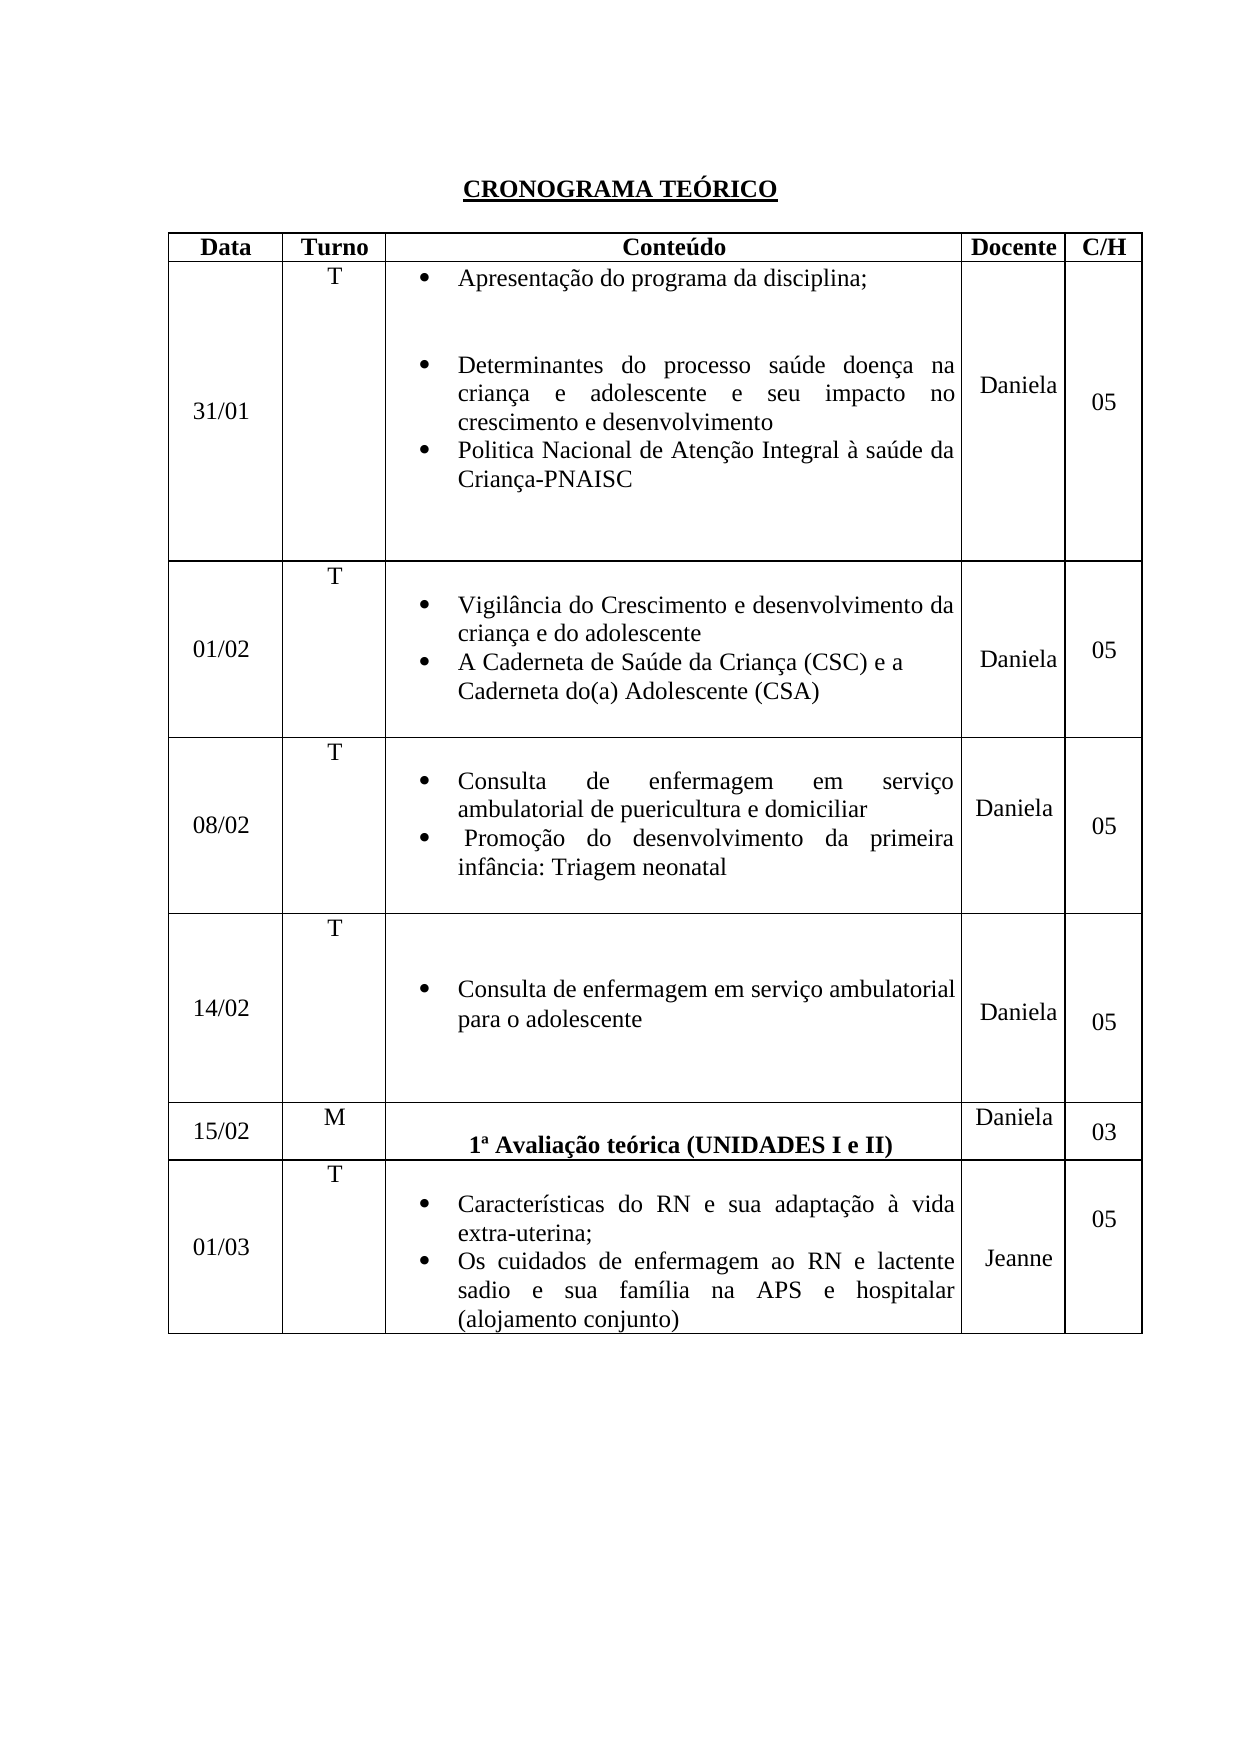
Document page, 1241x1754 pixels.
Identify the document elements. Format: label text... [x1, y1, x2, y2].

table_header Turno [283, 234, 385, 261]
table_cell Jeanne [962, 1161, 1064, 1333]
table_cell T [283, 738, 385, 912]
table_cell Daniela [962, 914, 1064, 1102]
table_cell 31/01 [169, 262, 282, 560]
table_cell 03 [1066, 1103, 1141, 1159]
table_cell 05 [1066, 914, 1141, 1102]
table_cell 05 [1066, 262, 1141, 560]
table_cell M [283, 1103, 385, 1159]
table_cell 05 [1066, 1161, 1141, 1333]
table_header Conteúdo [386, 234, 961, 261]
table_cell 15/02 [169, 1103, 282, 1159]
table_cell Consulta de enfermagem em serviço ambulatorial para o adolescente [386, 914, 961, 1102]
table_cell Daniela [962, 1103, 1064, 1159]
text CRONOGRAMA TEÓRICO [463, 174, 1226, 203]
table_cell 05 [1066, 738, 1141, 912]
table_cell T [283, 262, 385, 560]
table_cell T [283, 914, 385, 1102]
table_cell Vigilância do Crescimento e desenvolvimento da criança e do adolescente A Caderneta de Saúde da Criança (CSC) e a Caderneta do(a) Adolescente (CSA) [386, 562, 961, 736]
table_cell Características do RN e sua adaptação à vida extra-uterina; Os cuidados de enfermagem ao RN e lactente sadio e sua família na APS e hospitalar (alojamento conjunto) [386, 1161, 961, 1333]
table_cell 1ª Avaliação teórica (UNIDADES I e II) [386, 1103, 961, 1159]
table_cell Daniela [962, 738, 1064, 912]
table_cell T [283, 562, 385, 736]
table_cell 01/02 [169, 562, 282, 736]
table_cell T [283, 1161, 385, 1333]
table_cell 05 [1066, 562, 1141, 736]
table_cell Consulta de enfermagem em serviço ambulatorial de puericultura e domiciliar Promoção do desenvolvimento da primeira infância: Triagem neonatal [386, 738, 961, 912]
table_cell 08/02 [169, 738, 282, 912]
table_header C/H [1066, 234, 1141, 261]
table_header Data [169, 234, 282, 261]
table_cell 01/03 [169, 1161, 282, 1333]
table_cell 14/02 [169, 914, 282, 1102]
table_header Docente [962, 234, 1064, 261]
table_cell Daniela [962, 562, 1064, 736]
table_cell Apresentação do programa da disciplina; Determinantes do processo saúde doença na criança e adolescente e seu impacto no crescimento e desenvolvimento Politica Nacional de Atenção Integral à saúde da Criança-PNAISC [386, 262, 961, 560]
table_cell Daniela [962, 262, 1064, 560]
